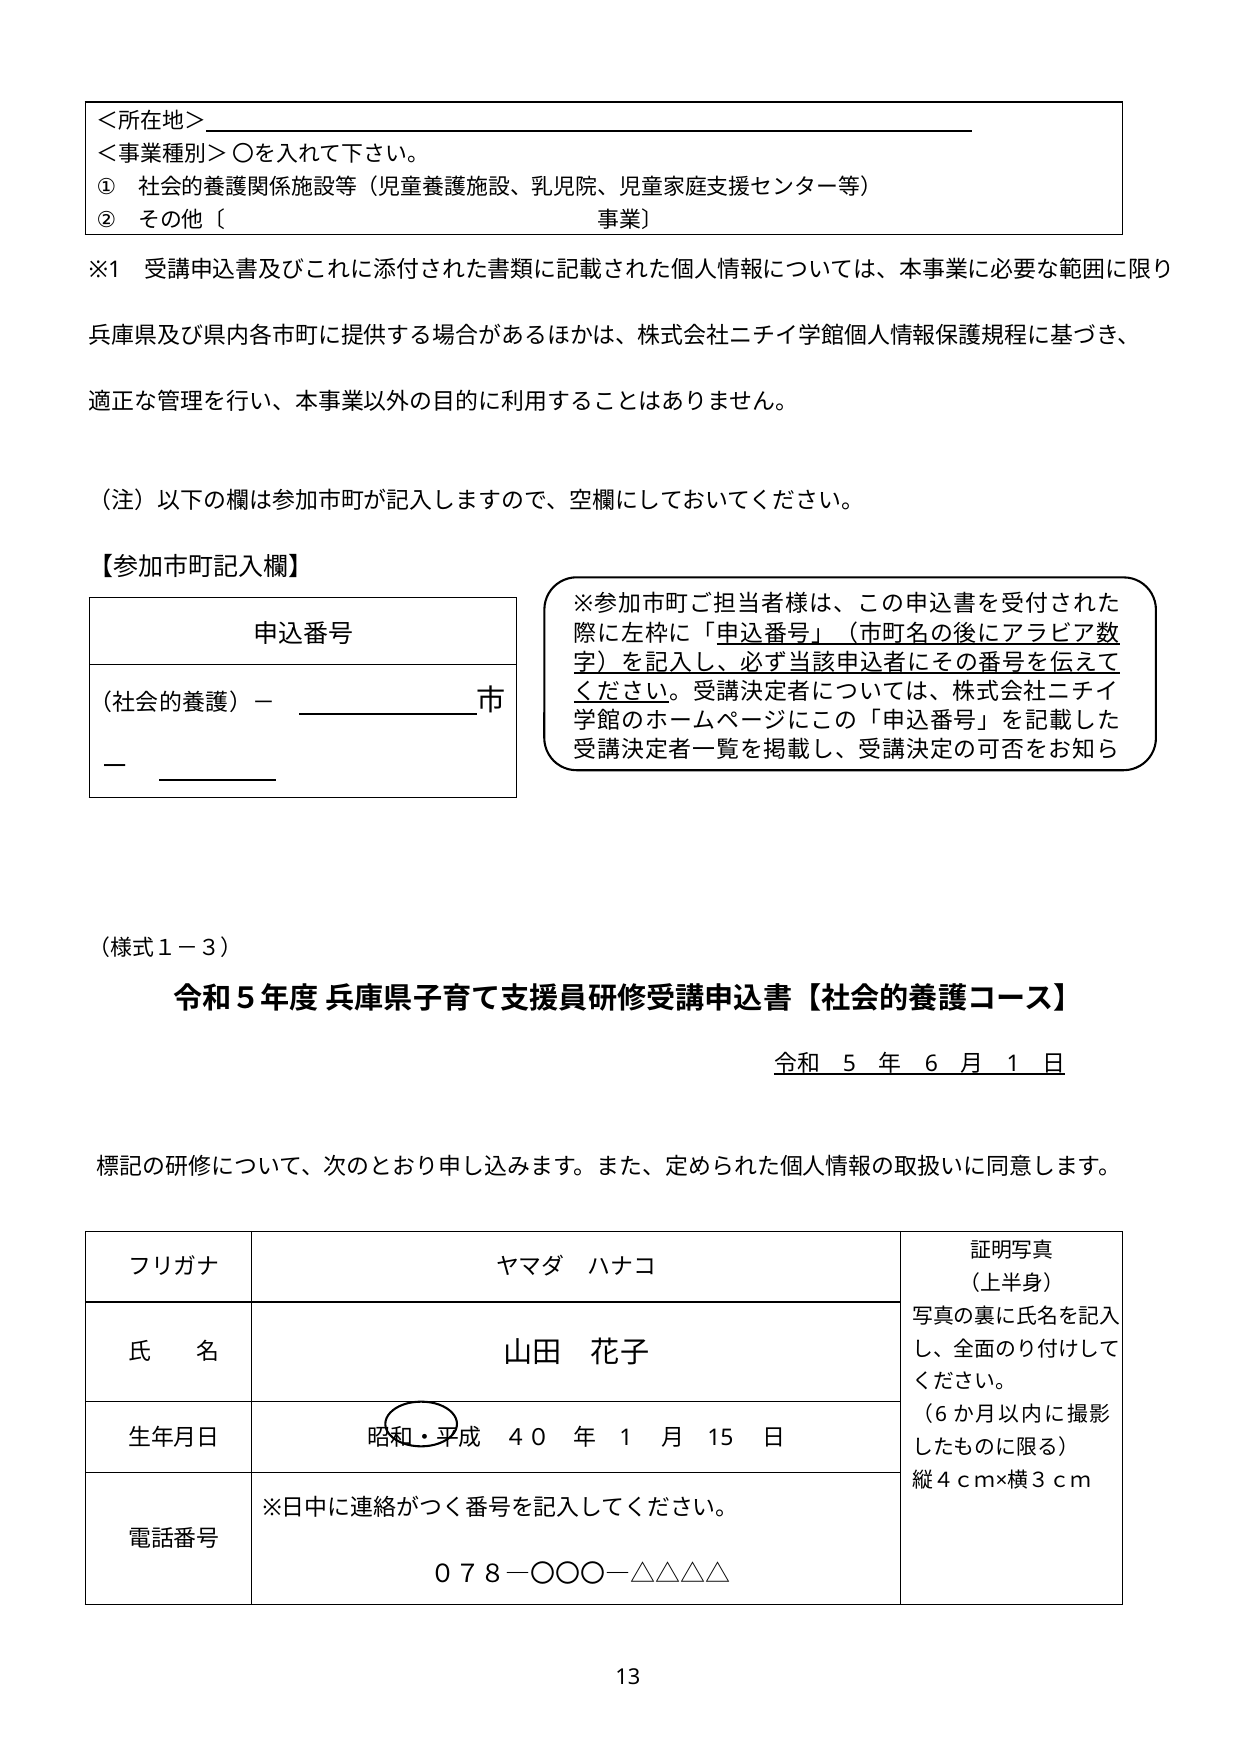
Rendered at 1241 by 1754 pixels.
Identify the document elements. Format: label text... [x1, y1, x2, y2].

table_cell 電話番号 [86, 1473, 251, 1604]
text ※1 受講申込書及びこれに添付された書類に記載された個人情報については、本事業に必要な範囲に限り [89, 235, 1240, 301]
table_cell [86, 103, 1122, 234]
text （様式１－３） [89, 929, 1167, 962]
table_cell （社会的養護）－ 市－ [90, 665, 516, 797]
table_cell ※日中に連絡がつく番号を記入してください。 ０７８―〇〇〇―△△△△ [252, 1473, 900, 1604]
text （注）以下の欄は参加市町が記入しますので、空欄にしておいてください。 [89, 466, 1167, 531]
table_header 申込番号 [90, 598, 516, 664]
table_cell 山田 花子 [252, 1303, 900, 1401]
text 令和５年度 兵庫県子育て支援員研修受講申込書【社会的養護コース】 [89, 962, 1167, 1028]
table_cell 氏 名 [86, 1303, 251, 1401]
table_cell ヤマダ ハナコ [252, 1232, 900, 1301]
table_cell フリガナ [86, 1232, 251, 1301]
text 適正な管理を行い、本事業以外の目的に利用することはありません。 [89, 367, 1240, 433]
table_cell 証明写真 （上半身） 写真の裏に氏名を記入し、全面のり付けしてください。 （6か月以内に撮影したものに限る） 縦４ｃｍ×横３ｃｍ [901, 1232, 1122, 1604]
table_cell 昭和・平成 ４０ 年 1 月 15 日 [252, 1402, 900, 1472]
table_cell 生年月日 [86, 1402, 251, 1472]
text 【参加市町記入欄】 [89, 531, 1167, 597]
text 兵庫県及び県内各市町に提供する場合があるほかは、株式会社ニチイ学館個人情報保護規程に基づき、 [89, 301, 1240, 367]
table_header 令和 5 年 6 月 1 日 標記の研修について、次のとおり申し込みます。また、定められた個人情報の取扱いに同意します。 [85, 1028, 1122, 1231]
